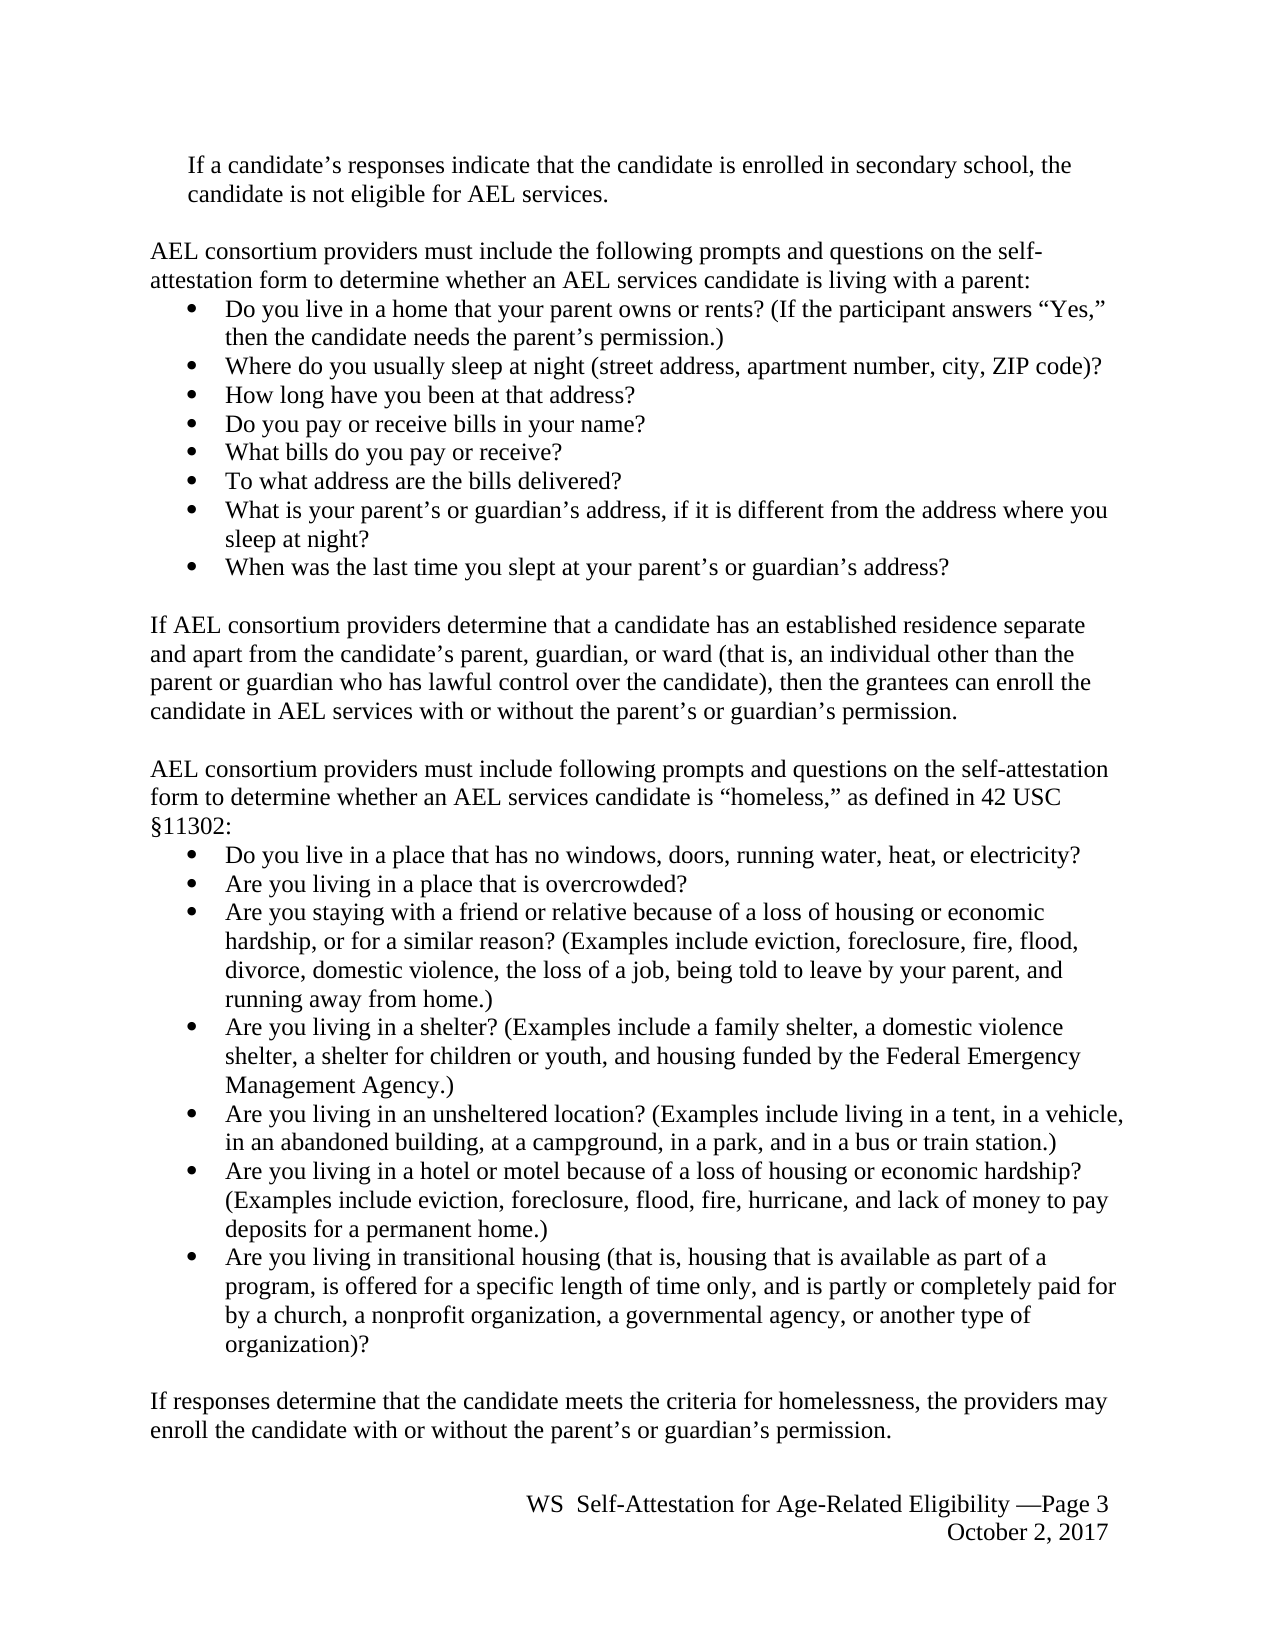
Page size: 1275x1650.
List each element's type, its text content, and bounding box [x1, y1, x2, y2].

list Are you living in a hotel or motel because of a loss of housing or economic hardship? (Examples include eviction, foreclosure, flood, fire, hurricane, and lack of money to pay deposits for a permanent home.) [187, 1156, 1125, 1242]
list Do you pay or receive bills in your name? [187, 409, 1125, 437]
text If responses determine that the candidate meets the criteria for homelessness, the providers may enroll the candidate with or without the parent’s or guardian’s permission. [150, 1386, 1125, 1444]
list What bills do you pay or receive? [187, 437, 1125, 466]
list Are you living in a shelter? (Examples include a family shelter, a domestic violence shelter, a shelter for children or youth, and housing funded by the Federal Emergency Management Agency.) [187, 1012, 1125, 1099]
list Are you living in transitional housing (that is, housing that is available as part of a program, is offered for a specific length of time only, and is partly or completely paid for by a church, a nonprofit organization, a governmental agency, or another type of organization)? [187, 1242, 1125, 1357]
list To what address are the bills delivered? [187, 466, 1125, 495]
list Are you living in an unsheltered location? (Examples include living in a tent, in a vehicle, in an abandoned building, at a campground, in a park, and in a bus or train station.) [187, 1099, 1125, 1156]
text AEL consortium providers must include the following prompts and questions on the self-attestation form to determine whether an AEL services candidate is living with a parent: [150, 236, 1125, 294]
list How long have you been at that address? [187, 380, 1125, 409]
list Are you staying with a friend or relative because of a loss of housing or economic hardship, or for a similar reason? (Examples include eviction, foreclosure, fire, flood, divorce, domestic violence, the loss of a job, being told to leave by your parent, and running away from home.) [187, 897, 1125, 1012]
list Do you live in a place that has no windows, doors, running water, heat, or electricity? [187, 840, 1125, 869]
list What is your parent’s or guardian’s address, if it is different from the address where you sleep at night? [187, 495, 1125, 552]
list Are you living in a place that is overcrowded? [187, 869, 1125, 897]
list Do you live in a home that your parent owns or rents? (If the participant answers “Yes,” then the candidate needs the parent’s permission.) [187, 294, 1125, 351]
text If AEL consortium providers determine that a candidate has an established residence separate and apart from the candidate’s parent, guardian, or ward (that is, an individual other than the parent or guardian who has lawful control over the candidate), then the grantees can enroll the candidate in AEL services with or without the parent’s or guardian’s permission. [150, 610, 1125, 725]
text AEL consortium providers must include following prompts and questions on the self-attestation form to determine whether an AEL services candidate is “homeless,” as defined in 42 USC §11302: [150, 754, 1125, 840]
list When was the last time you slept at your parent’s or guardian’s address? [187, 552, 1125, 581]
list Where do you usually sleep at night (street address, apartment number, city, ZIP code)? [187, 351, 1125, 380]
text If a candidate’s responses indicate that the candidate is enrolled in secondary school, the candidate is not eligible for AEL services. [187, 150, 1125, 207]
